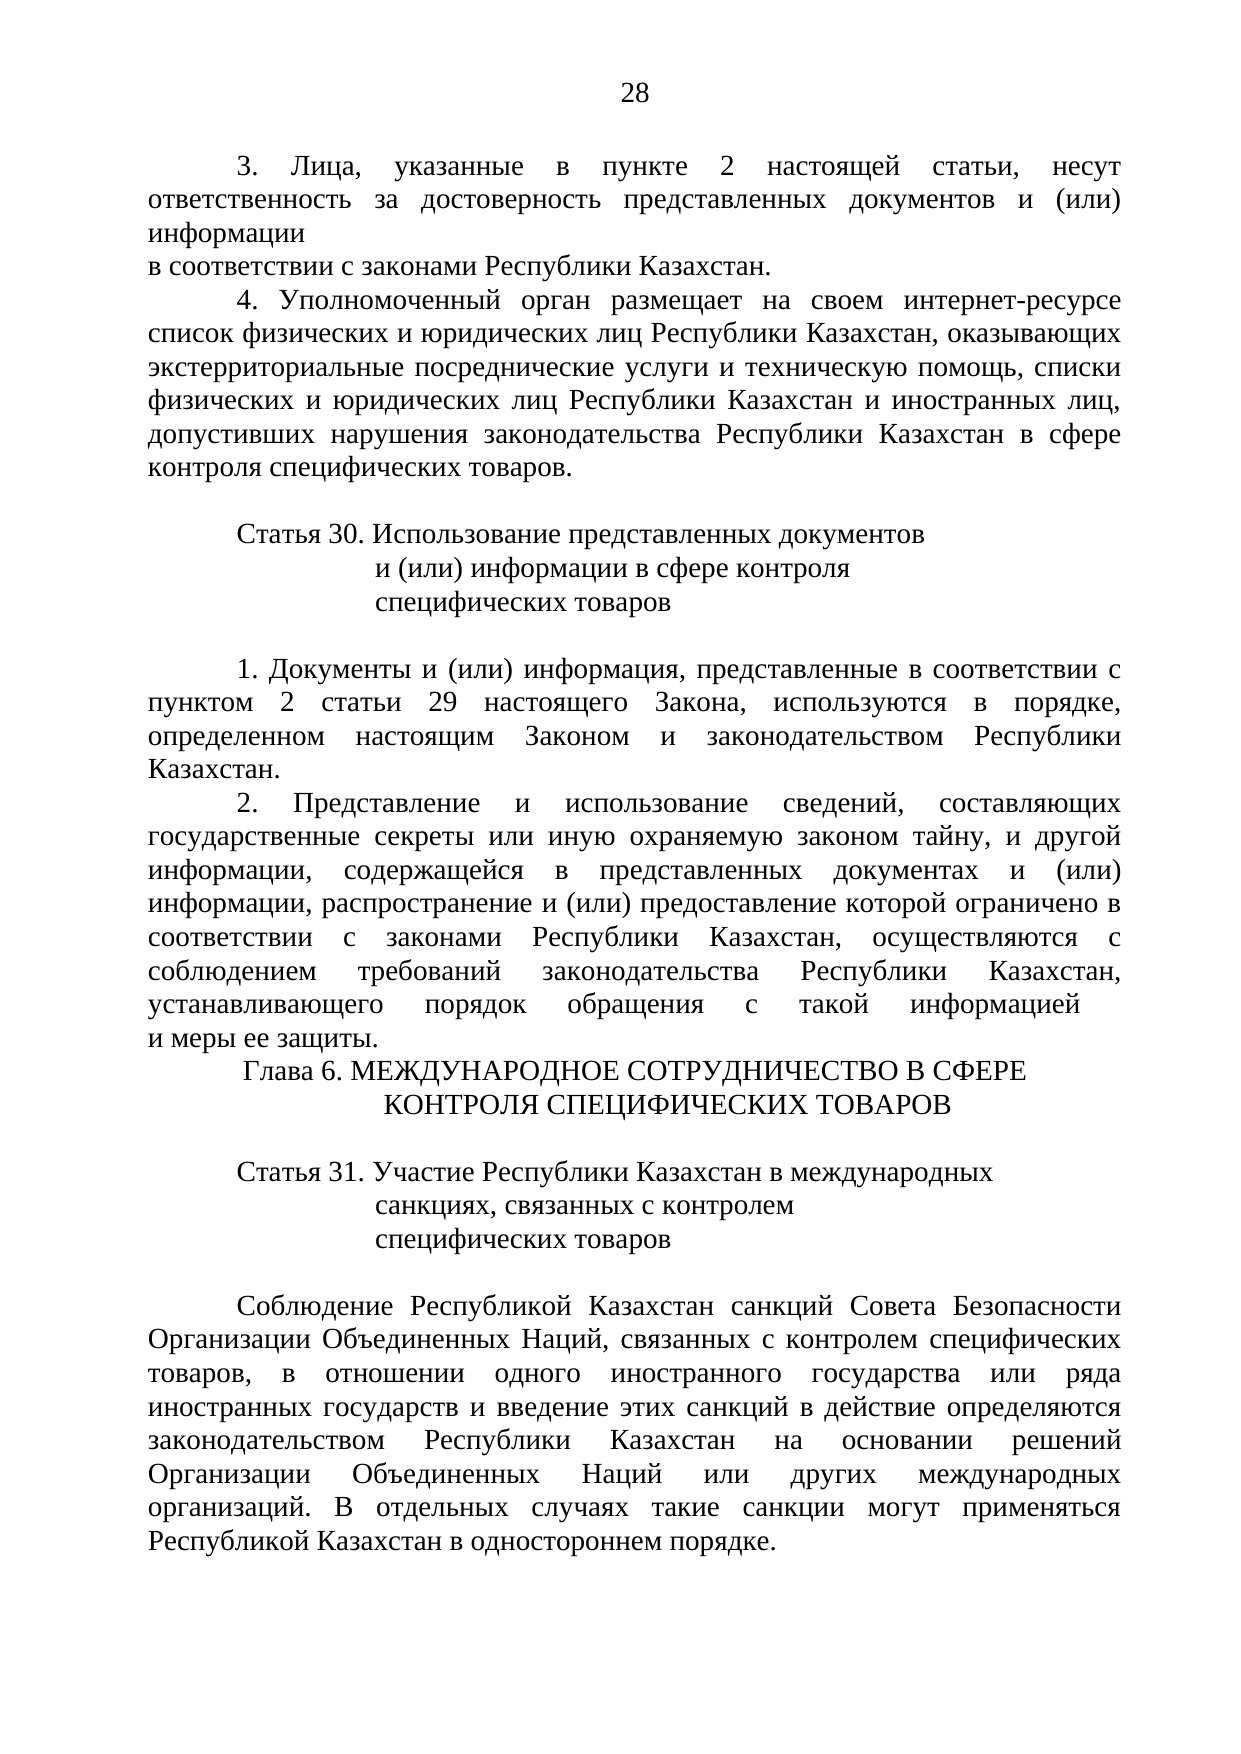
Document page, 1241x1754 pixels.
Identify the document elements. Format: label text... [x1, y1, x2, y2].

text Соблюдение Республикой Казахстан санкций Совета Безопасности Организации Объединенных Наций, связанных с контролем специфических товаров, в отношении одного иностранного государства или ряда иностранных государств и введение этих санкций в действие определяются законодательством Республики Казахстан на основании решений Организации Объединенных Наций или других международных организаций. В отдельных случаях такие санкции могут применяться Республикой Казахстан в одностороннем порядке. [148, 1288, 1122, 1556]
text специфических товаров [148, 584, 1122, 617]
text 4. Уполномоченный орган размещает на своем интернет-ресурсе список физических и юридических лиц Республики Казахстан, оказывающих экстерриториальные посреднические услуги и техническую помощь, списки физических и юридических лиц Республики Казахстан и иностранных лиц, допустивших нарушения законодательства Республики Казахстан в сфере контроля специфических товаров. [148, 282, 1122, 483]
text Глава 6. МЕЖДУНАРОДНОЕ СОТРУДНИЧЕСТВО В СФЕРЕ [148, 1053, 1122, 1087]
text КОНТРОЛЯ СПЕЦИФИЧЕСКИХ ТОВАРОВ [148, 1087, 1122, 1120]
text 2. Представление и использование сведений, составляющих государственные секреты или иную охраняемую законом тайну, и другой информации, содержащейся в представленных документах и (или) информации, распространение и (или) предоставление которой ограничено в соответствии с законами Республики Казахстан, осуществляются с соблюдением требований законодательства Республики Казахстан, устанавливающего порядок обращения с такой информацией и меры ее защиты. [148, 785, 1122, 1053]
text специфических товаров [148, 1221, 1122, 1254]
text и (или) информации в сфере контроля [148, 550, 1122, 584]
text Статья 31. Участие Республики Казахстан в международных [148, 1154, 1122, 1187]
text санкциях, связанных с контролем [148, 1187, 1122, 1221]
text Статья 30. Использование представленных документов [148, 517, 1122, 550]
text 1. Документы и (или) информация, представленные в соответствии с пунктом 2 статьи 29 настоящего Закона, используются в порядке, определенном настоящим Законом и законодательством Республики Казахстан. [148, 651, 1122, 785]
text 3. Лица, указанные в пункте 2 настоящей статьи, несут ответственность за достоверность представленных документов и (или) информации в соответствии с законами Республики Казахстан. [148, 148, 1122, 282]
